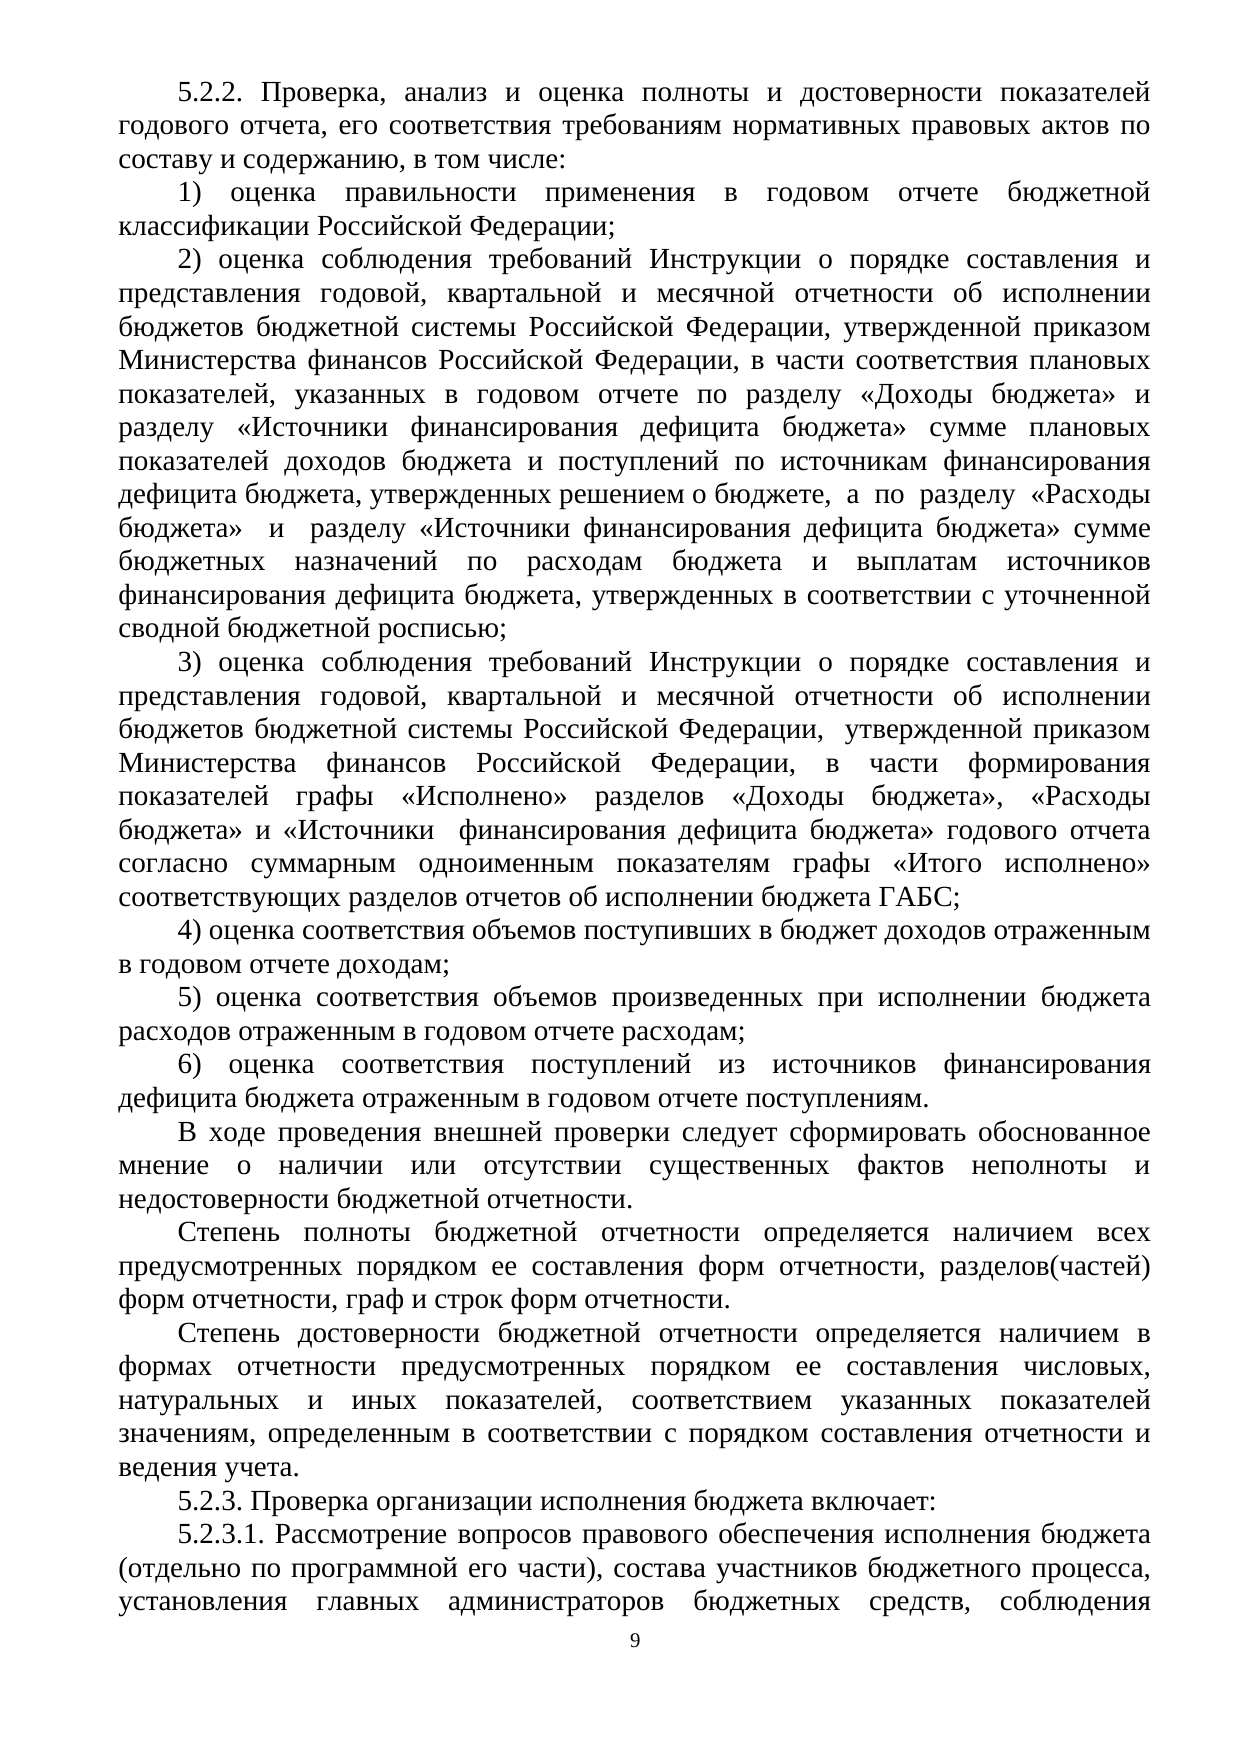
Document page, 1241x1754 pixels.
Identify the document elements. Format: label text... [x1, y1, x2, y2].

text Степень полноты бюджетной отчетности определяется наличием всех предусмотренных порядком ее составления форм отчетности, разделов(частей) форм отчетности, граф и строк форм отчетности. [118, 1214, 1152, 1315]
text 5) оценка соответствия объемов произведенных при исполнении бюджета расходов отраженным в годовом отчете расходам; [118, 979, 1152, 1047]
text 2) оценка соблюдения требований Инструкции о порядке составления и представления годовой, квартальной и месячной отчетности об исполнении бюджетов бюджетной системы Российской Федерации, утвержденной приказом Министерства финансов Российской Федерации, в части соответствия плановых показателей, указанных в годовом отчете по разделу «Доходы бюджета» и разделу «Источники финансирования дефицита бюджета» сумме плановых показателей доходов бюджета и поступлений по источникам финансирования дефицита бюджета, утвержденных решением о бюджете, а по разделу «Расходы бюджета» и разделу «Источники финансирования дефицита бюджета» сумме бюджетных назначений по расходам бюджета и выплатам источников финансирования дефицита бюджета, утвержденных в соответствии с уточненной сводной бюджетной росписью; [118, 242, 1152, 644]
text Степень достоверности бюджетной отчетности определяется наличием в формах отчетности предусмотренных порядком ее составления числовых, натуральных и иных показателей, соответствием указанных показателей значениям, определенным в соответствии с порядком составления отчетности и ведения учета. [118, 1315, 1152, 1483]
text 5.2.3. Проверка организации исполнения бюджета включает: [118, 1483, 1152, 1516]
text 6) оценка соответствия поступлений из источников финансирования дефицита бюджета отраженным в годовом отчете поступлениям. [118, 1047, 1152, 1114]
text В ходе проведения внешней проверки следует сформировать обоснованное мнение о наличии или отсутствии существенных фактов неполноты и недостоверности бюджетной отчетности. [118, 1114, 1152, 1214]
text 1) оценка правильности применения в годовом отчете бюджетной классификации Российской Федерации; [118, 174, 1152, 242]
text 4) оценка соответствия объемов поступивших в бюджет доходов отраженным в годовом отчете доходам; [118, 912, 1152, 979]
text 3) оценка соблюдения требований Инструкции о порядке составления и представления годовой, квартальной и месячной отчетности об исполнении бюджетов бюджетной системы Российской Федерации, утвержденной приказом Министерства финансов Российской Федерации, в части формирования показателей графы «Исполнено» разделов «Доходы бюджета», «Расходы бюджета» и «Источники финансирования дефицита бюджета» годового отчета согласно суммарным одноименным показателям графы «Итого исполнено» соответствующих разделов отчетов об исполнении бюджета ГАБС; [118, 644, 1152, 912]
text 5.2.2. Проверка, анализ и оценка полноты и достоверности показателей годового отчета, его соответствия требованиям нормативных правовых актов по составу и содержанию, в том числе: [118, 74, 1152, 174]
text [118, 1516, 1152, 1617]
